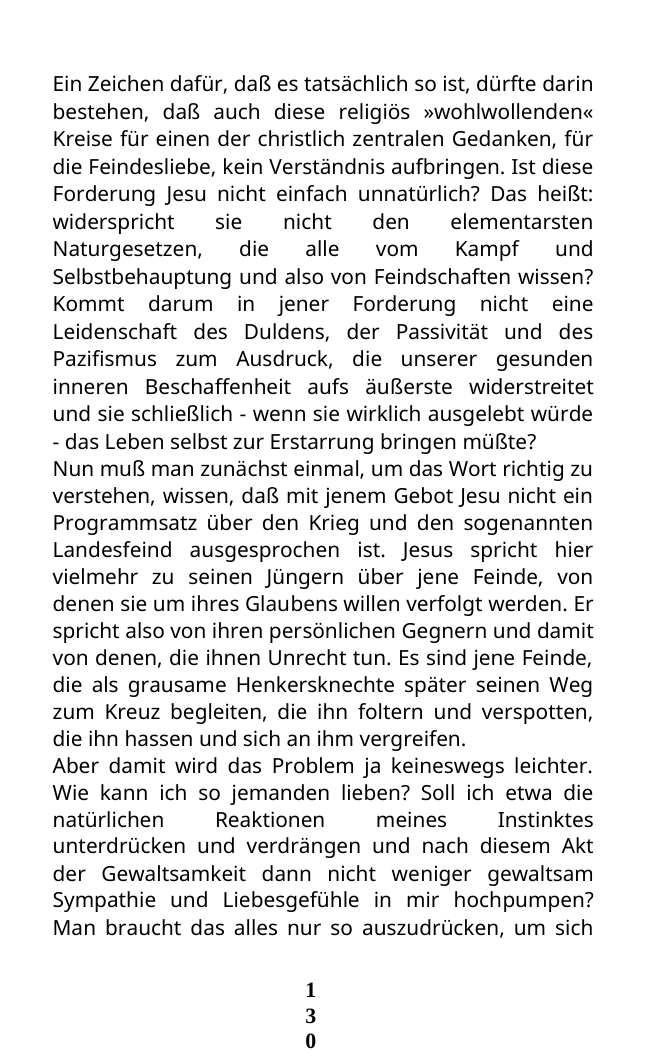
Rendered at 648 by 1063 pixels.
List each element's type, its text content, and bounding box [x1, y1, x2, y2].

text Ein Zeichen dafür, daß es tatsächlich so ist, dürfte darin bestehen, daß auch diese religiös »wohlwollenden« Kreise für einen der christlich zentralen Gedanken, für die Feindesliebe, kein Verständnis aufbringen. Ist diese Forderung Jesu nicht einfach unnatürlich? Das heißt: widerspricht sie nicht den elementarsten Naturgesetzen, die alle vom Kampf und Selbstbehauptung und also von Feindschaften wissen? Kommt darum in jener Forderung nicht eine Leidenschaft des Duldens, der Passivität und des Pazifismus zum Ausdruck, die unserer gesunden inneren Beschaffenheit aufs äußerste widerstreitet und sie schließlich - wenn sie wirklich ausgelebt würde - das Leben selbst zur Erstarrung bringen müßte? [52, 70, 594, 455]
text Nun muß man zunächst einmal, um das Wort richtig zu verstehen, wissen, daß mit jenem Gebot Jesu nicht ein Programmsatz über den Krieg und den sogenannten Landesfeind ausgesprochen ist. Jesus spricht hier vielmehr zu seinen Jüngern über jene Feinde, von denen sie um ihres Glaubens willen verfolgt werden. Er spricht also von ihren persönlichen Gegnern und damit von denen, die ihnen Unrecht tun. Es sind jene Feinde, die als grausame Henkersknechte später seinen Weg zum Kreuz begleiten, die ihn foltern und verspotten, die ihn hassen und sich an ihm vergreifen. [52, 455, 594, 751]
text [52, 751, 594, 940]
